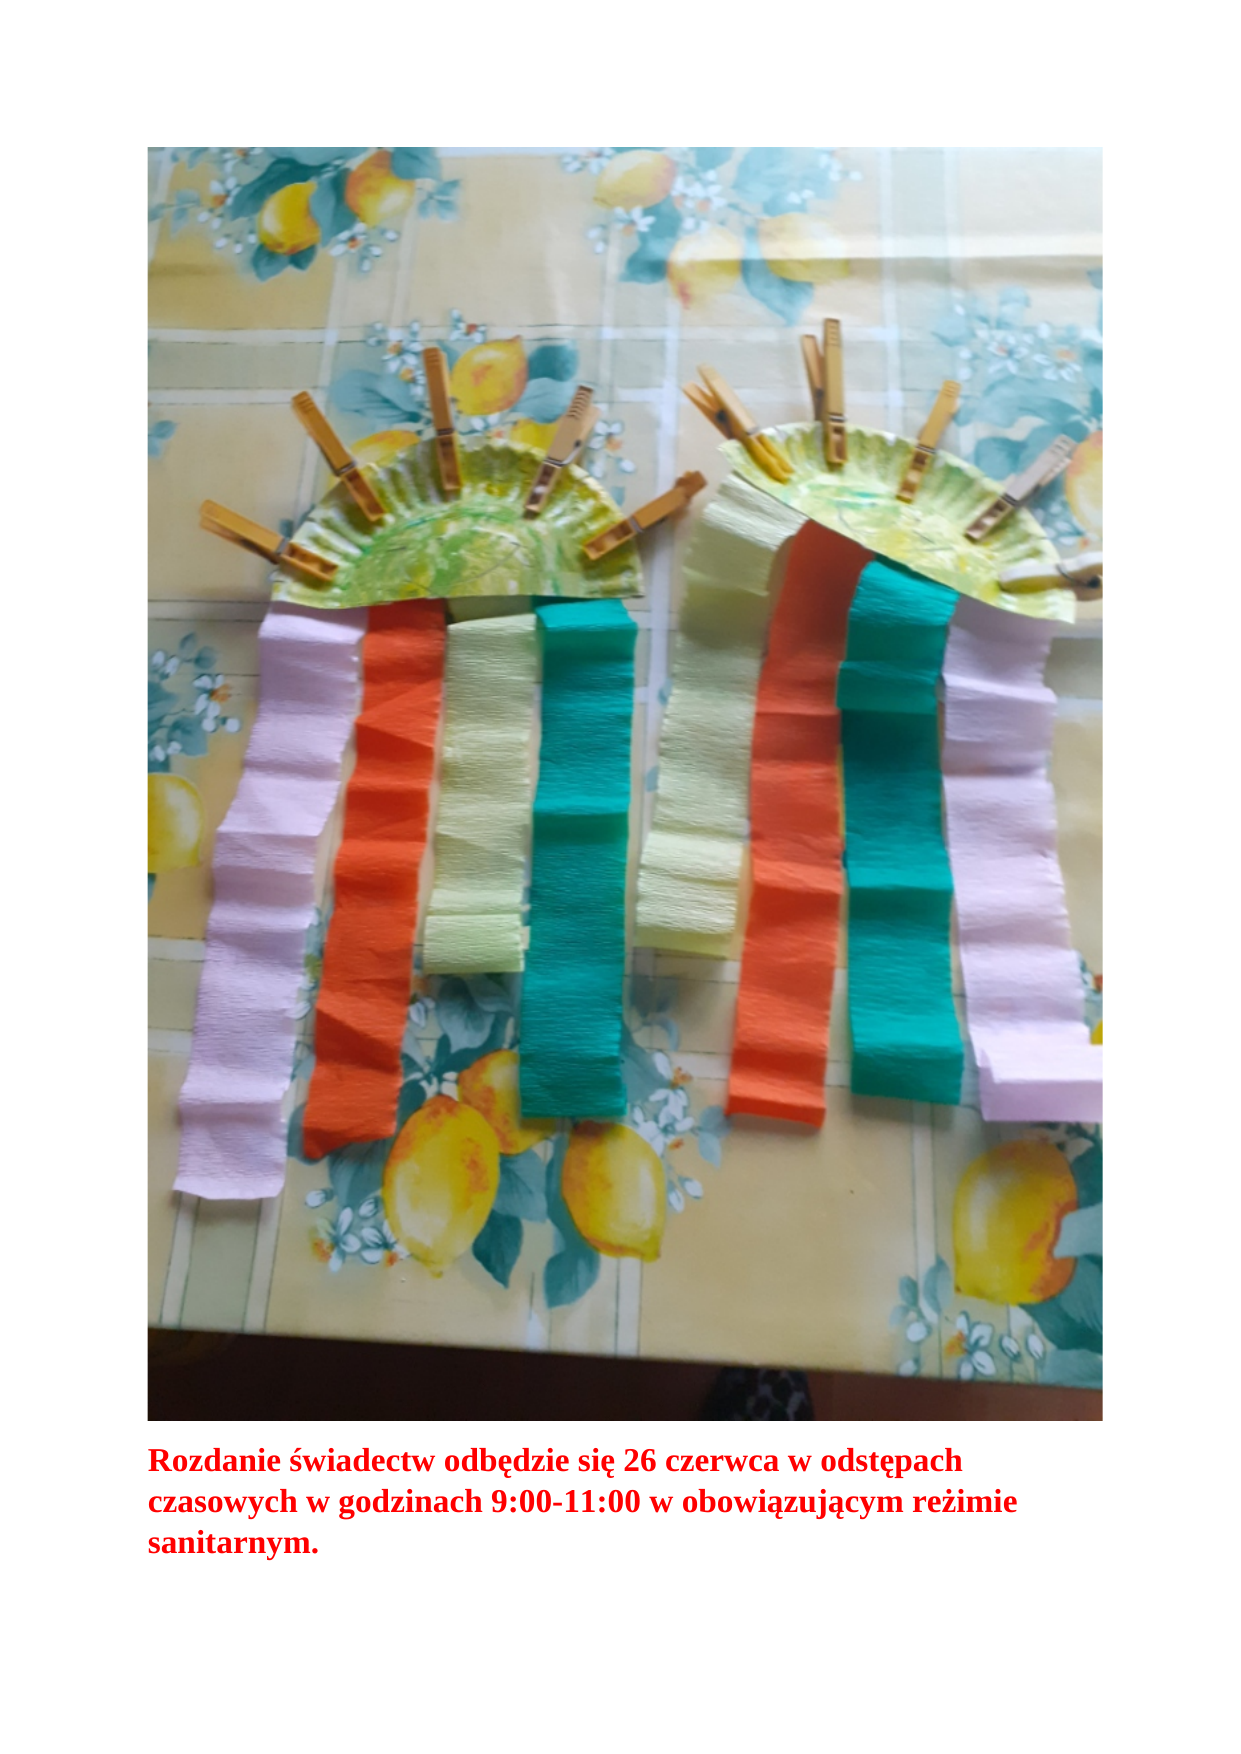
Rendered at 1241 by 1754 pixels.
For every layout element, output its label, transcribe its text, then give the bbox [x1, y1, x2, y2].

picture [147, 147, 1103, 1421]
text Rozdanie świadectw odbędzie się 26 czerwca w odstępach czasowych w godzinach 9:00-11:00 w obowiązującym reżimie sanitarnym. [148, 1440, 1093, 1561]
